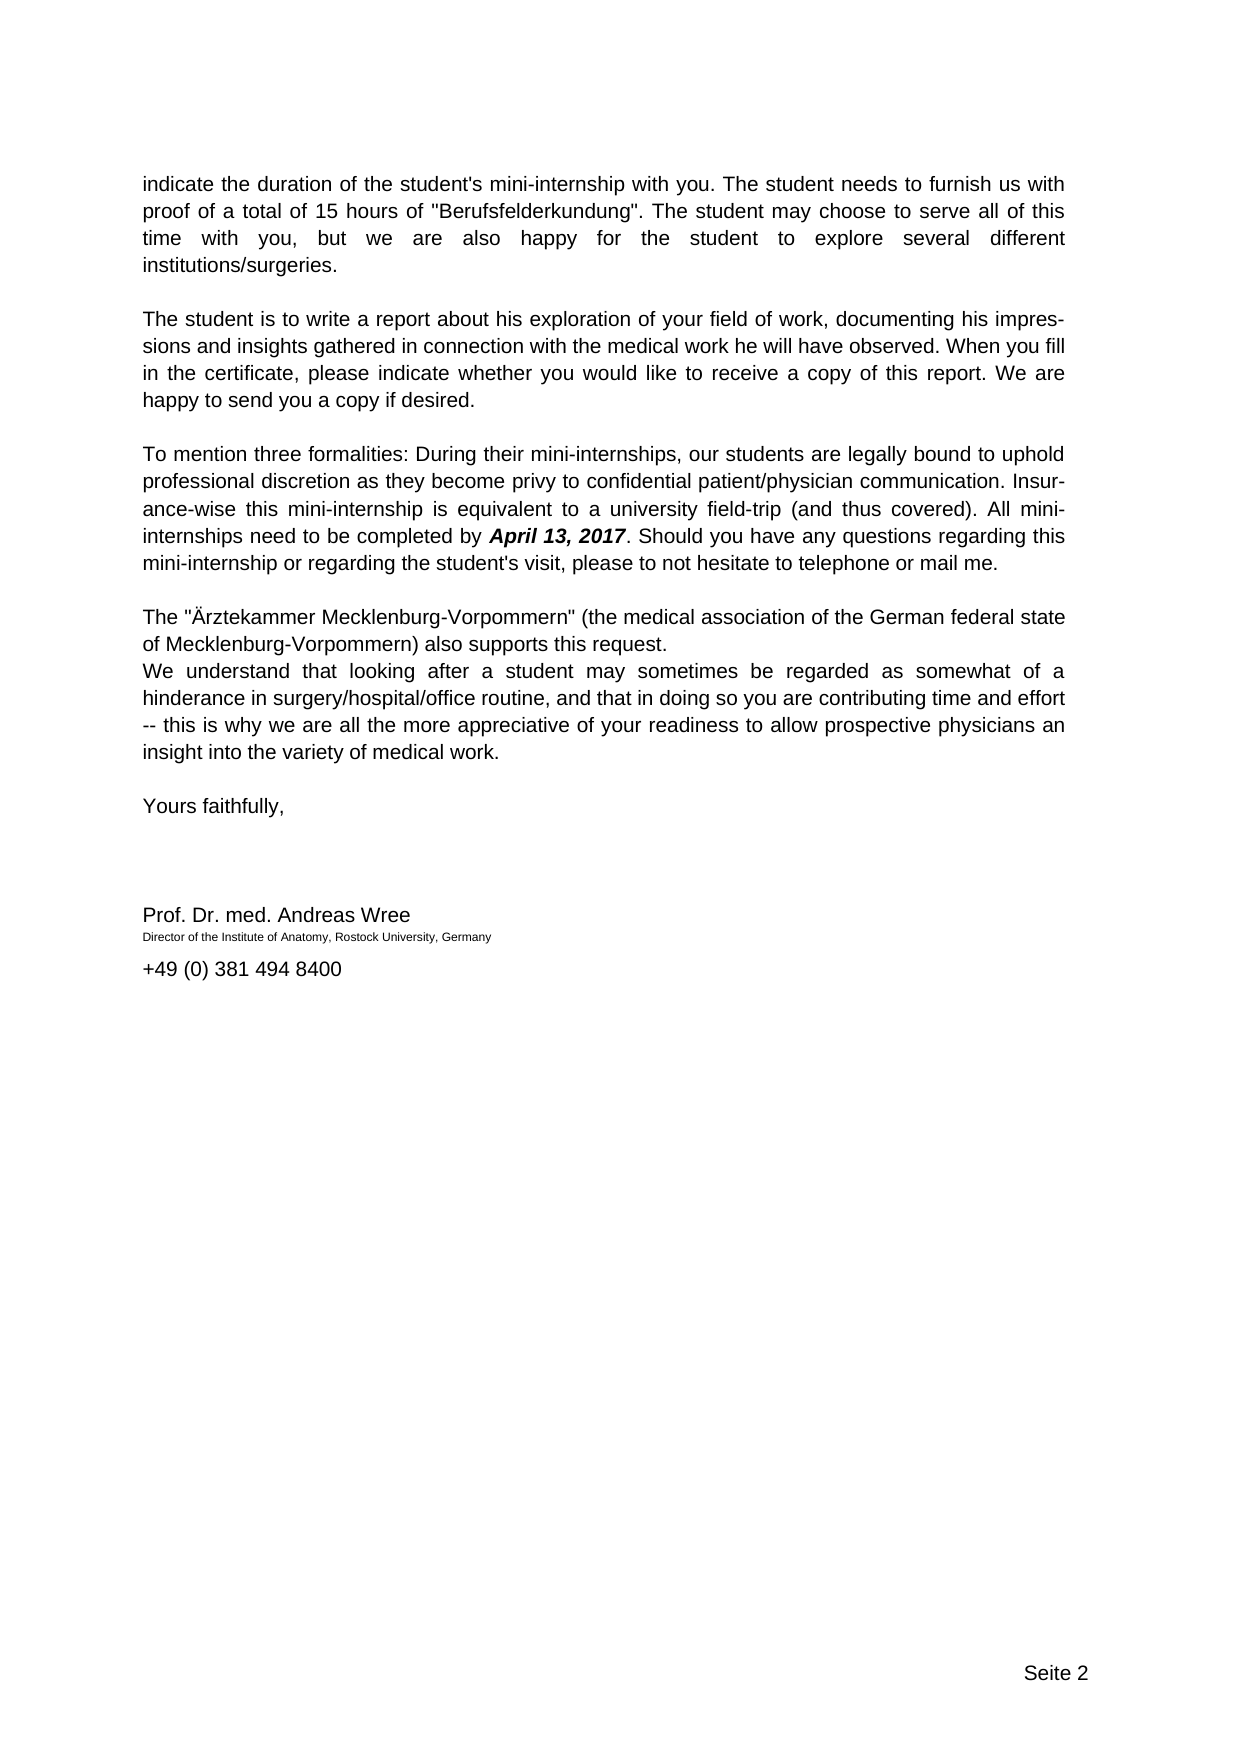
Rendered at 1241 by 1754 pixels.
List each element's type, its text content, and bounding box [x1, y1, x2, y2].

text Prof. Dr. med. Andreas Wree [142, 899, 1066, 927]
text The "Ärztekammer Mecklenburg-Vorpommern" (the medical association of the German federal state of Mecklenburg-Vorpommern) also supports this request. [142, 602, 1066, 656]
text Director of the Institute of Anatomy, Rostock University, Germany [142, 927, 1066, 954]
text To mention three formalities: During their mini-internships, our students are legally bound to uphold professional discretion as they become privy to confidential patient/physician communication. Insur-ance-wise this mini-internship is equivalent to a university field-trip (and thus covered). All mini-internships need to be completed by April 13, 2017. Should you have any questions regarding this mini-internship or regarding the student's visit, please to not hesitate to telephone or mail me. [142, 439, 1066, 574]
text The student is to write a report about his exploration of your field of work, documenting his impres-sions and insights gathered in connection with the medical work he will have observed. When you fill in the certificate, please indicate whether you would like to receive a copy of this report. We are happy to send you a copy if desired. [142, 304, 1066, 412]
text We understand that looking after a student may sometimes be regarded as somewhat of a hinderance in surgery/hospital/office routine, and that in doing so you are contributing time and effort -- this is why we are all the more appreciative of your readiness to allow prospective physicians an insight into the variety of medical work. [142, 656, 1066, 764]
text +49 (0) 381 494 8400 [142, 954, 1066, 981]
text Yours faithfully, [142, 791, 1066, 818]
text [142, 168, 1066, 277]
